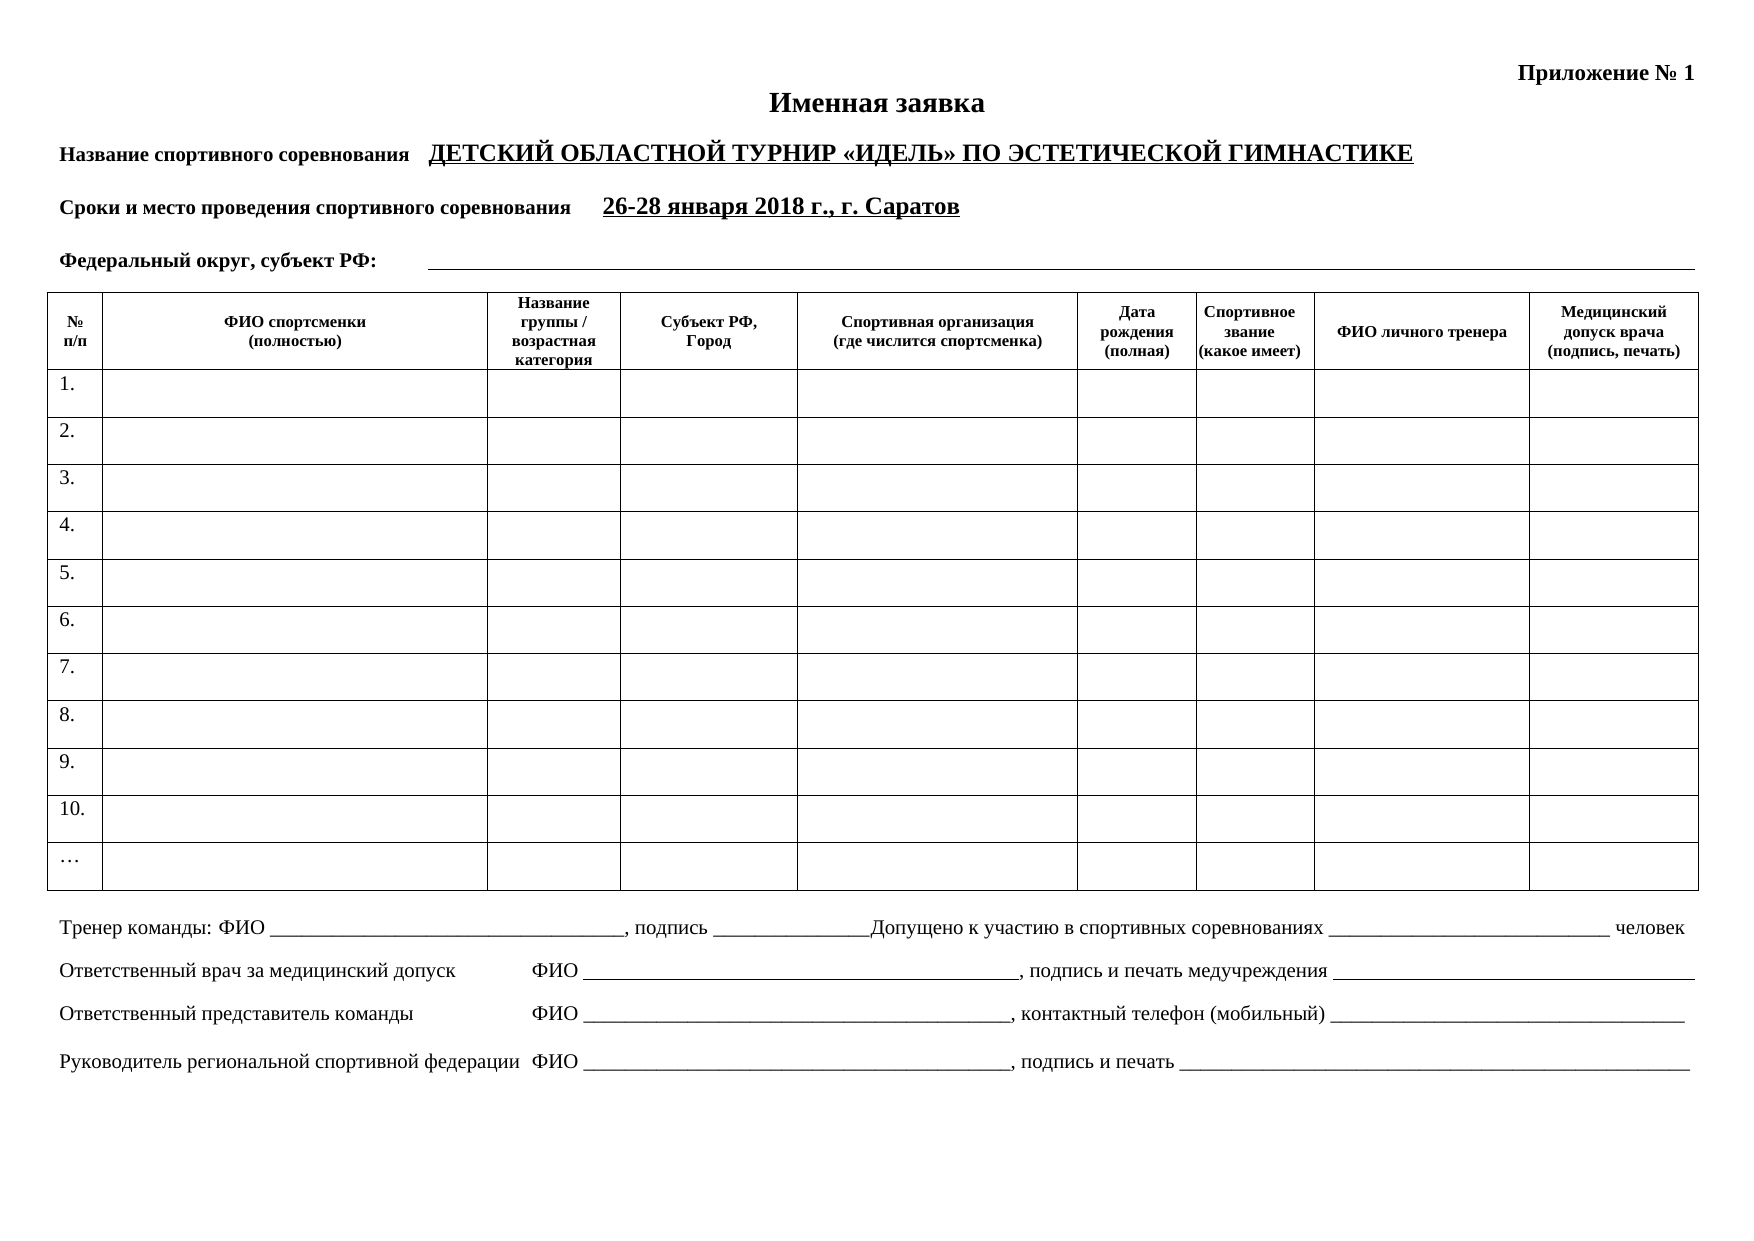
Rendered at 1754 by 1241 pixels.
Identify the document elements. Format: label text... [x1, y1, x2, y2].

table_cell [798, 418, 1077, 464]
table_cell [1197, 418, 1314, 464]
table_cell [1315, 512, 1529, 558]
table_cell [1530, 512, 1698, 558]
table_cell [798, 701, 1077, 748]
text Приложение № 1 [59, 59, 1695, 85]
table_cell [103, 512, 487, 558]
table_cell [103, 701, 487, 748]
table_cell [1530, 796, 1698, 842]
table_cell [1197, 843, 1314, 889]
text Ответственный представитель команды ФИО _________________________________________, контактный телефон (мобильный) __________________________________ [59, 1001, 1695, 1025]
table_cell [1530, 843, 1698, 889]
table_cell [488, 654, 620, 700]
text Ответственный врач за медицинский допуск ФИО , подпись и печать медучреждения [59, 958, 1695, 982]
table_cell [798, 370, 1077, 417]
table_header Спортивное звание (какое имеет) [1197, 293, 1314, 369]
table_cell [1078, 607, 1196, 653]
table_cell [1197, 512, 1314, 558]
table_cell 9. [48, 749, 102, 795]
table_cell [103, 749, 487, 795]
table_cell [488, 701, 620, 748]
table_cell [1197, 749, 1314, 795]
table_cell [488, 796, 620, 842]
table_cell [1315, 370, 1529, 417]
table_cell [1315, 749, 1529, 795]
text Руководитель региональной спортивной федерации ФИО _________________________________________, подпись и печать _________________________________________________ [59, 1049, 1695, 1073]
table_cell [1197, 607, 1314, 653]
table_cell [798, 607, 1077, 653]
table_cell [798, 560, 1077, 606]
table_header ФИО личного тренера [1315, 293, 1529, 369]
table_cell 5. [48, 560, 102, 606]
table_cell [488, 843, 620, 889]
text Федеральный округ, субъект РФ: [59, 248, 1695, 272]
table_cell [1315, 796, 1529, 842]
table_cell [621, 843, 797, 889]
table_header Спортивная организация (где числится спортсменка) [798, 293, 1077, 369]
table_cell 1. [48, 370, 102, 417]
table_cell [1530, 701, 1698, 748]
table_cell 10. [48, 796, 102, 842]
table_cell [621, 796, 797, 842]
table_cell [1315, 607, 1529, 653]
table_cell 4. [48, 512, 102, 558]
table_cell [1530, 418, 1698, 464]
table_cell [1197, 560, 1314, 606]
table_cell [1078, 370, 1196, 417]
table_cell [1530, 654, 1698, 700]
table_cell [621, 465, 797, 511]
table_cell 7. [48, 654, 102, 700]
table_cell [1315, 654, 1529, 700]
text Название спортивного соревнования ДЕТСКИЙ ОБЛАСТНОЙ ТУРНИР «ИДЕЛЬ» ПО ЭСТЕТИЧЕСКОЙ ГИМНАСТИКЕ [59, 138, 1695, 167]
table_cell [1078, 749, 1196, 795]
table_cell [103, 843, 487, 889]
table_cell [621, 749, 797, 795]
table_cell [103, 654, 487, 700]
text Сроки и место проведения спортивного соревнования 26-28 января 2018 г., г. Саратов [59, 191, 1695, 220]
table_cell [798, 465, 1077, 511]
table_header ФИО спортсменки (полностью) [103, 293, 487, 369]
table_header Дата рождения (полная) [1078, 293, 1196, 369]
table_cell 2. [48, 418, 102, 464]
table_cell [798, 843, 1077, 889]
table_cell [621, 512, 797, 558]
table_cell [1078, 701, 1196, 748]
table_cell [488, 607, 620, 653]
table_cell [1197, 370, 1314, 417]
table_cell [1530, 370, 1698, 417]
table_cell [798, 512, 1077, 558]
table_cell [488, 465, 620, 511]
table_cell [103, 796, 487, 842]
table_cell [1315, 465, 1529, 511]
table_cell 8. [48, 701, 102, 748]
table_cell [1197, 701, 1314, 748]
table_cell [1530, 465, 1698, 511]
table_cell [1078, 465, 1196, 511]
table_cell [103, 370, 487, 417]
table_cell [103, 607, 487, 653]
table_cell [1078, 843, 1196, 889]
table_cell [1197, 654, 1314, 700]
table_cell [488, 418, 620, 464]
table_cell … [48, 843, 102, 889]
table_header Медицинский допуск врача (подпись, печать) [1530, 293, 1698, 369]
table_cell [798, 749, 1077, 795]
table_cell [1078, 796, 1196, 842]
table_cell 3. [48, 465, 102, 511]
table_cell [798, 796, 1077, 842]
table_cell [1078, 654, 1196, 700]
table_cell [103, 465, 487, 511]
table_cell [103, 418, 487, 464]
table_cell [1315, 701, 1529, 748]
table_cell [1078, 560, 1196, 606]
table_cell [621, 560, 797, 606]
table_cell [1530, 749, 1698, 795]
table_header № п/п [48, 293, 102, 369]
table_cell [1530, 560, 1698, 606]
table_cell [488, 370, 620, 417]
table_cell [1197, 465, 1314, 511]
table_cell 6. [48, 607, 102, 653]
table_cell [488, 560, 620, 606]
table_cell [798, 654, 1077, 700]
table_cell [488, 749, 620, 795]
table_cell [1315, 560, 1529, 606]
table_cell [621, 370, 797, 417]
table_cell [1315, 418, 1529, 464]
table_cell [1315, 843, 1529, 889]
table_cell [621, 607, 797, 653]
table_cell [621, 654, 797, 700]
table_cell [1530, 607, 1698, 653]
table_cell [103, 560, 487, 606]
table_cell [1197, 796, 1314, 842]
table_header Субъект РФ, Город [621, 293, 797, 369]
text Тренер команды: ФИО __________________________________, подпись _______________ Допущено к участию в спортивных соревнованиях ___________________________ человек [59, 915, 1695, 939]
text Именная заявка [59, 85, 1695, 119]
table_cell [1078, 418, 1196, 464]
table_cell [1078, 512, 1196, 558]
table_header Название группы / возрастная категория [488, 293, 620, 369]
table_cell [488, 512, 620, 558]
table_cell [621, 701, 797, 748]
table_cell [621, 418, 797, 464]
